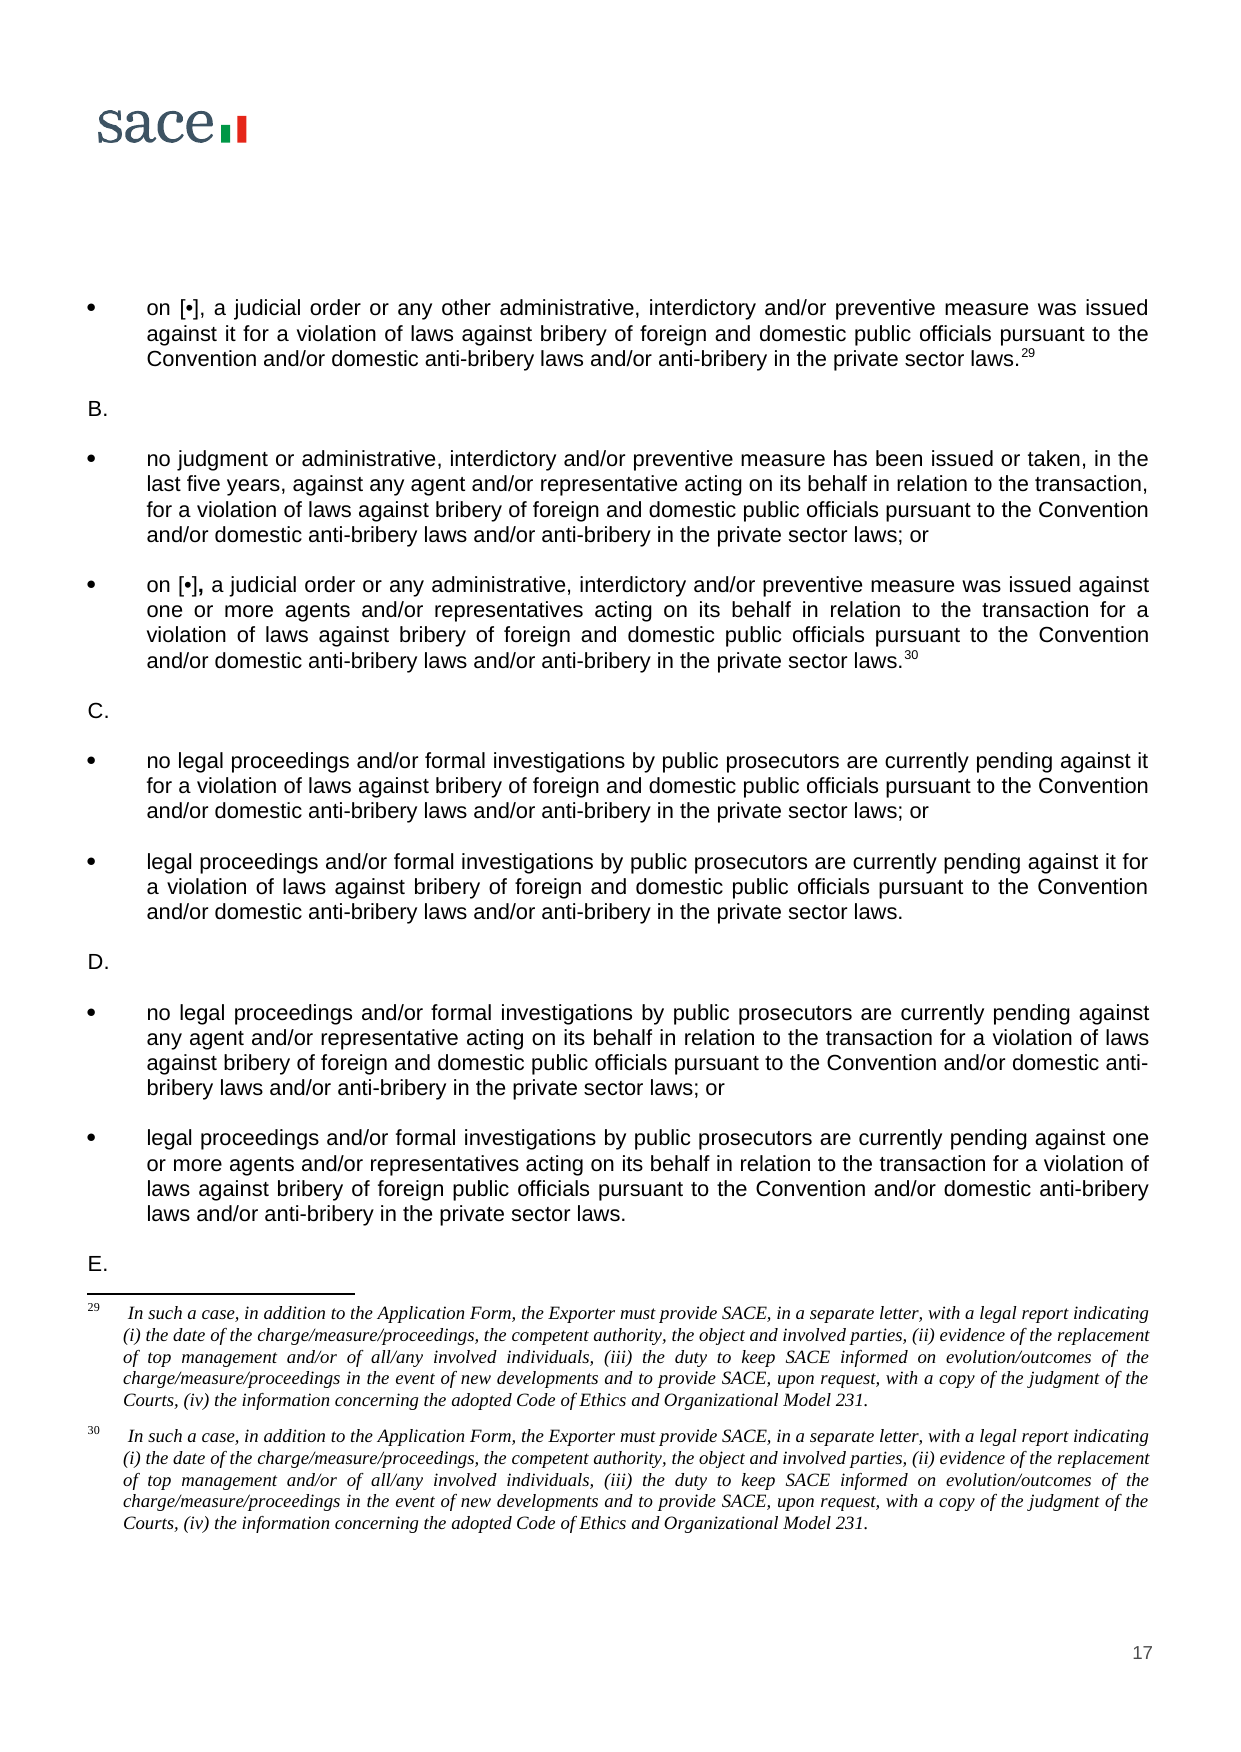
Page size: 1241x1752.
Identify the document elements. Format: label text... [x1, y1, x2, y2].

picture [98, 110, 122, 143]
list legal proceedings and/or formal investigations by public prosecutors are currently pending against one or more agents and/or representatives acting on its behalf in relation to the transaction for a violation of laws against bribery of foreign public officials pursuant to the Convention and/or domestic anti-bribery laws and/or anti-bribery in the private sector laws. [87, 1125, 1151, 1226]
list no legal proceedings and/or formal investigations by public prosecutors are currently pending against it for a violation of laws against bribery of foreign and domestic public officials pursuant to the Convention and/or domestic anti-bribery laws and/or anti-bribery in the private sector laws; or [87, 748, 1151, 824]
list legal proceedings and/or formal investigations by public prosecutors are currently pending against it for a violation of laws against bribery of foreign and domestic public officials pursuant to the Convention and/or domestic anti-bribery laws and/or anti-bribery in the private sector laws. [87, 849, 1151, 924]
list no legal proceedings and/or formal investigations by public prosecutors are currently pending against any agent and/or representative acting on its behalf in relation to the transaction for a violation of laws against bribery of foreign and domestic public officials pursuant to the Convention and/or domestic anti-bribery laws and/or anti-bribery in the private sector laws; or [87, 999, 1151, 1100]
list no judgment or administrative, interdictory and/or preventive measure has been issued or taken, in the last five years, against any agent and/or representative acting on its behalf in relation to the transaction, for a violation of laws against bribery of foreign and domestic public officials pursuant to the Convention and/or domestic anti-bribery laws and/or anti-bribery in the private sector laws; or [87, 446, 1151, 547]
list on [•], a judicial order or any other administrative, interdictory and/or preventive measure was issued against it for a violation of laws against bribery of foreign and domestic public officials pursuant to the Convention and/or domestic anti-bribery laws and/or anti-bribery in the private sector laws. [87, 295, 1151, 371]
list on [•], a judicial order or any administrative, interdictory and/or preventive measure was issued against one or more agents and/or representatives acting on its behalf in relation to the transaction for a violation of laws against bribery of foreign and domestic public officials pursuant to the Convention and/or domestic anti-bribery laws and/or anti-bribery in the private sector laws. [87, 572, 1151, 673]
